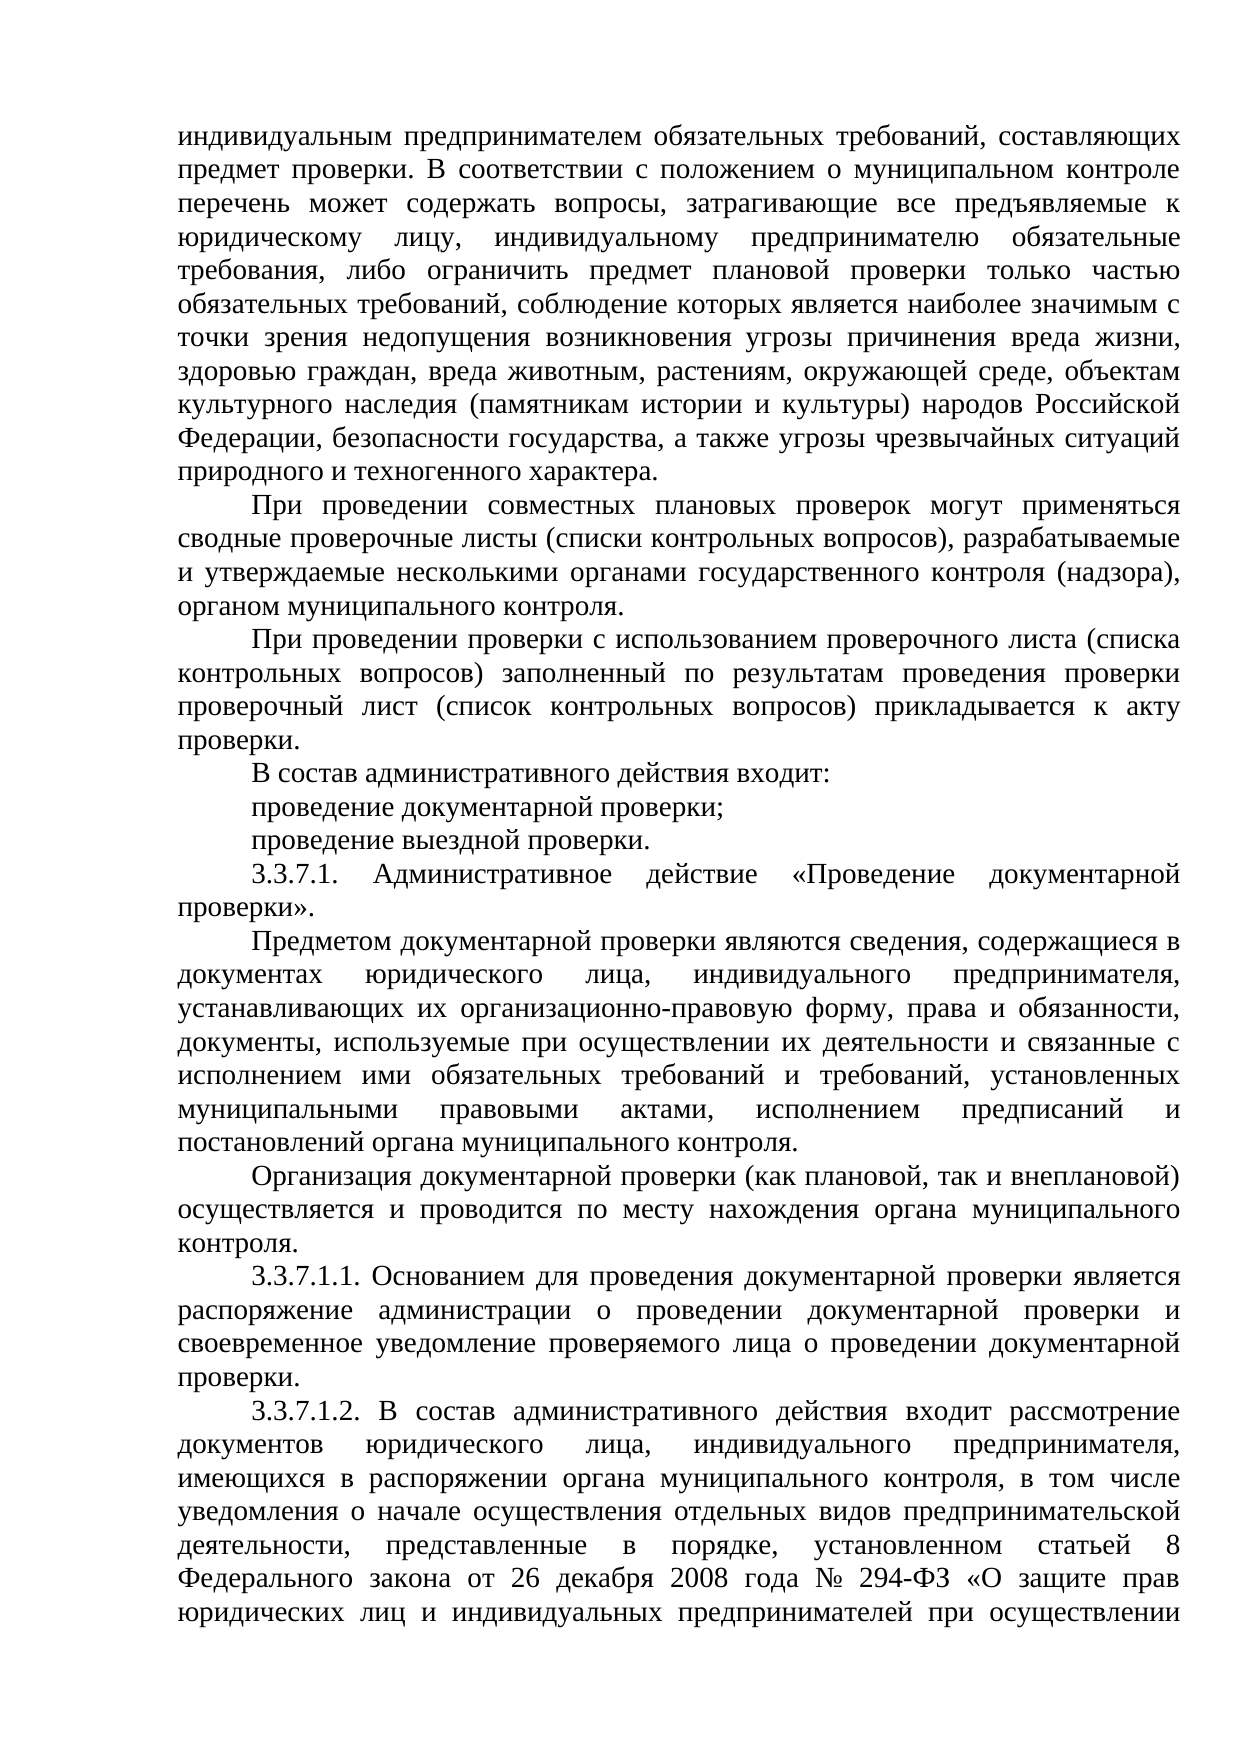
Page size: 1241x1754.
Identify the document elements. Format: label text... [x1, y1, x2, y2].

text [177, 1393, 1181, 1627]
text 3.3.7.1. Административное действие «Проведение документарной проверки». [177, 856, 1181, 923]
text 3.3.7.1.1. Основанием для проведения документарной проверки является распоряжение администрации о проведении документарной проверки и своевременное уведомление проверяемого лица о проведении документарной проверки. [177, 1258, 1181, 1393]
text проведение документарной проверки; [177, 789, 1181, 822]
text В состав административного действия входит: [177, 755, 1181, 789]
text Предметом документарной проверки являются сведения, содержащиеся в документах юридического лица, индивидуального предпринимателя, устанавливающих их организационно-правовую форму, права и обязанности, документы, используемые при осуществлении их деятельности и связанные с исполнением ими обязательных требований и требований, установленных муниципальными правовыми актами, исполнением предписаний и постановлений органа муниципального контроля. [177, 923, 1181, 1158]
text Организация документарной проверки (как плановой, так и внеплановой) осуществляется и проводится по месту нахождения органа муниципального контроля. [177, 1158, 1181, 1258]
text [177, 118, 1181, 487]
text проведение выездной проверки. [177, 822, 1181, 856]
text При проведении совместных плановых проверок могут применяться сводные проверочные листы (списки контрольных вопросов), разрабатываемые и утверждаемые несколькими органами государственного контроля (надзора), органом муниципального контроля. [177, 487, 1181, 621]
text При проведении проверки с использованием проверочного листа (списка контрольных вопросов) заполненный по результатам проведения проверки проверочный лист (список контрольных вопросов) прикладывается к акту проверки. [177, 621, 1181, 755]
